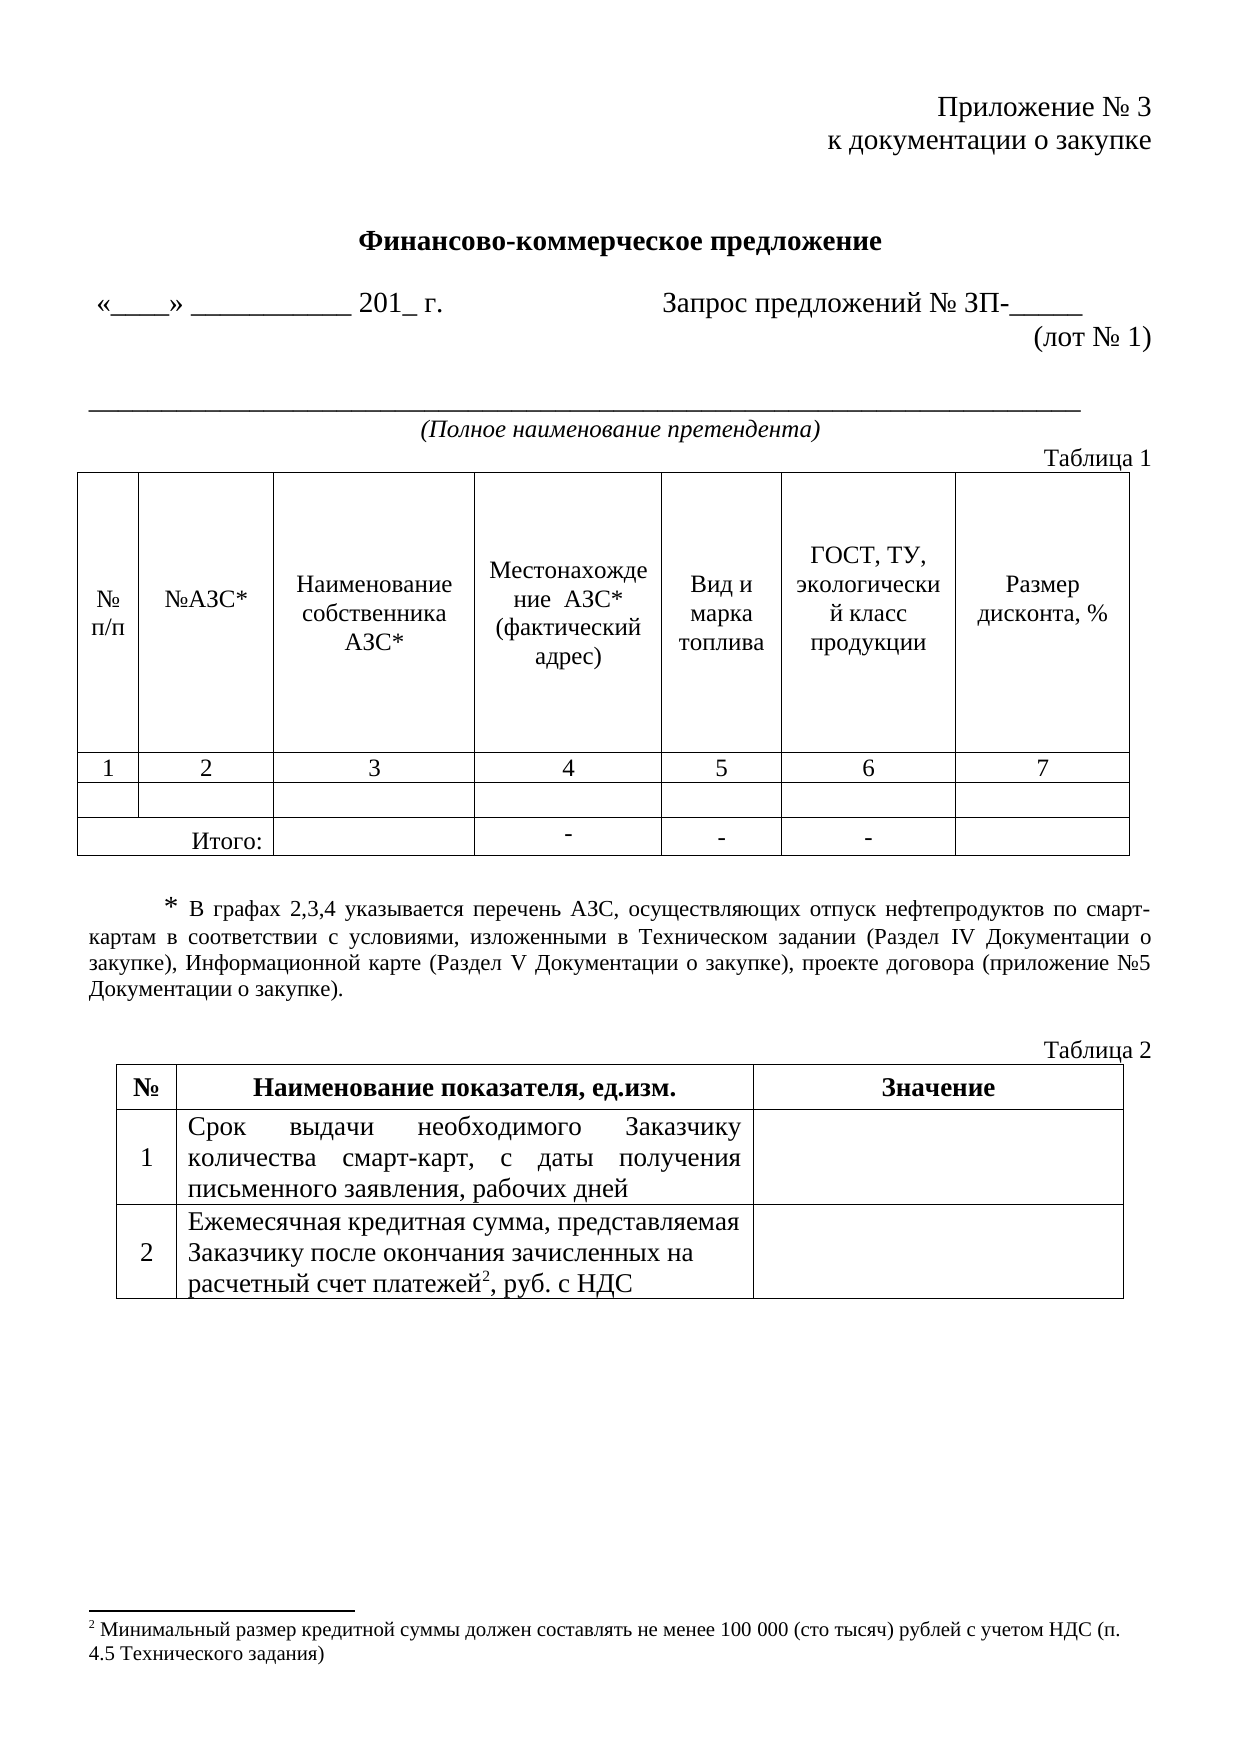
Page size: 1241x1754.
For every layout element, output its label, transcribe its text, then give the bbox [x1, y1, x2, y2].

text Таблица 2 [89, 1035, 1152, 1064]
table_cell 2 [139, 753, 273, 782]
table_header Значение [754, 1065, 1123, 1109]
text к документации о закупке [89, 122, 1152, 156]
table_cell 2 [117, 1205, 176, 1298]
table_cell [78, 783, 138, 817]
table_header № п/п [78, 473, 138, 752]
table_cell - [782, 818, 955, 855]
text Таблица 1 [89, 443, 1152, 472]
table_header ГОСТ, ТУ, экологический класс продукции [782, 473, 955, 752]
table_header Местонахождение АЗС* (фактический адрес) [475, 473, 661, 752]
table_cell [475, 783, 661, 817]
table_header Наименование показателя, ед.изм. [177, 1065, 753, 1109]
text * В графах 2,3,4 указывается перечень АЗС, осуществляющих отпуск нефтепродуктов по смарт-картам в соответствии с условиями, изложенными в Техническом задании (Раздел IV Документации о закупке), Информационной карте (Раздел V Документации о закупке), проекте договора (приложение №5 Документации о закупке). [89, 889, 1152, 1002]
table_cell 4 [475, 753, 661, 782]
table_cell 1 [78, 753, 138, 782]
table_cell [754, 1110, 1123, 1203]
text «____» ___________ 201_ г. Запрос предложений № ЗП-_____ [89, 285, 1152, 319]
text (лот № 1) [89, 319, 1152, 352]
table_cell 1 [117, 1110, 176, 1203]
table_cell Ежемесячная кредитная сумма, представляемая Заказчику после окончания зачисленных на расчетный счет платежей, руб. с НДС [177, 1205, 753, 1298]
table_cell 6 [782, 753, 955, 782]
table_cell [754, 1205, 1123, 1298]
table_cell 3 [274, 753, 474, 782]
table_cell [274, 783, 474, 817]
table_header Вид и марка топлива [662, 473, 781, 752]
table_cell [139, 783, 273, 817]
table_header Размер дисконта, % [956, 473, 1129, 752]
table_cell 7 [956, 753, 1129, 782]
table_cell - [475, 818, 661, 855]
table_cell - [662, 818, 781, 855]
subtitle Финансово-коммерческое предложение [89, 223, 1152, 256]
table_header Наименование собственника АЗС* [274, 473, 474, 752]
text ____________________________________________________________________ [89, 381, 1152, 414]
table_cell Итого: [78, 818, 273, 855]
table_cell Срок выдачи необходимого Заказчику количества смарт-карт, с даты получения письменного заявления, рабочих дней [177, 1110, 753, 1203]
table_cell 5 [662, 753, 781, 782]
text Приложение № 3 [89, 89, 1152, 122]
table_header №АЗС* [139, 473, 273, 752]
table_cell [662, 783, 781, 817]
table_cell [782, 783, 955, 817]
table_cell [274, 818, 474, 855]
table_cell [956, 818, 1129, 855]
table_header № [117, 1065, 176, 1109]
text (Полное наименование претендента) [89, 414, 1152, 443]
table_cell [956, 783, 1129, 817]
